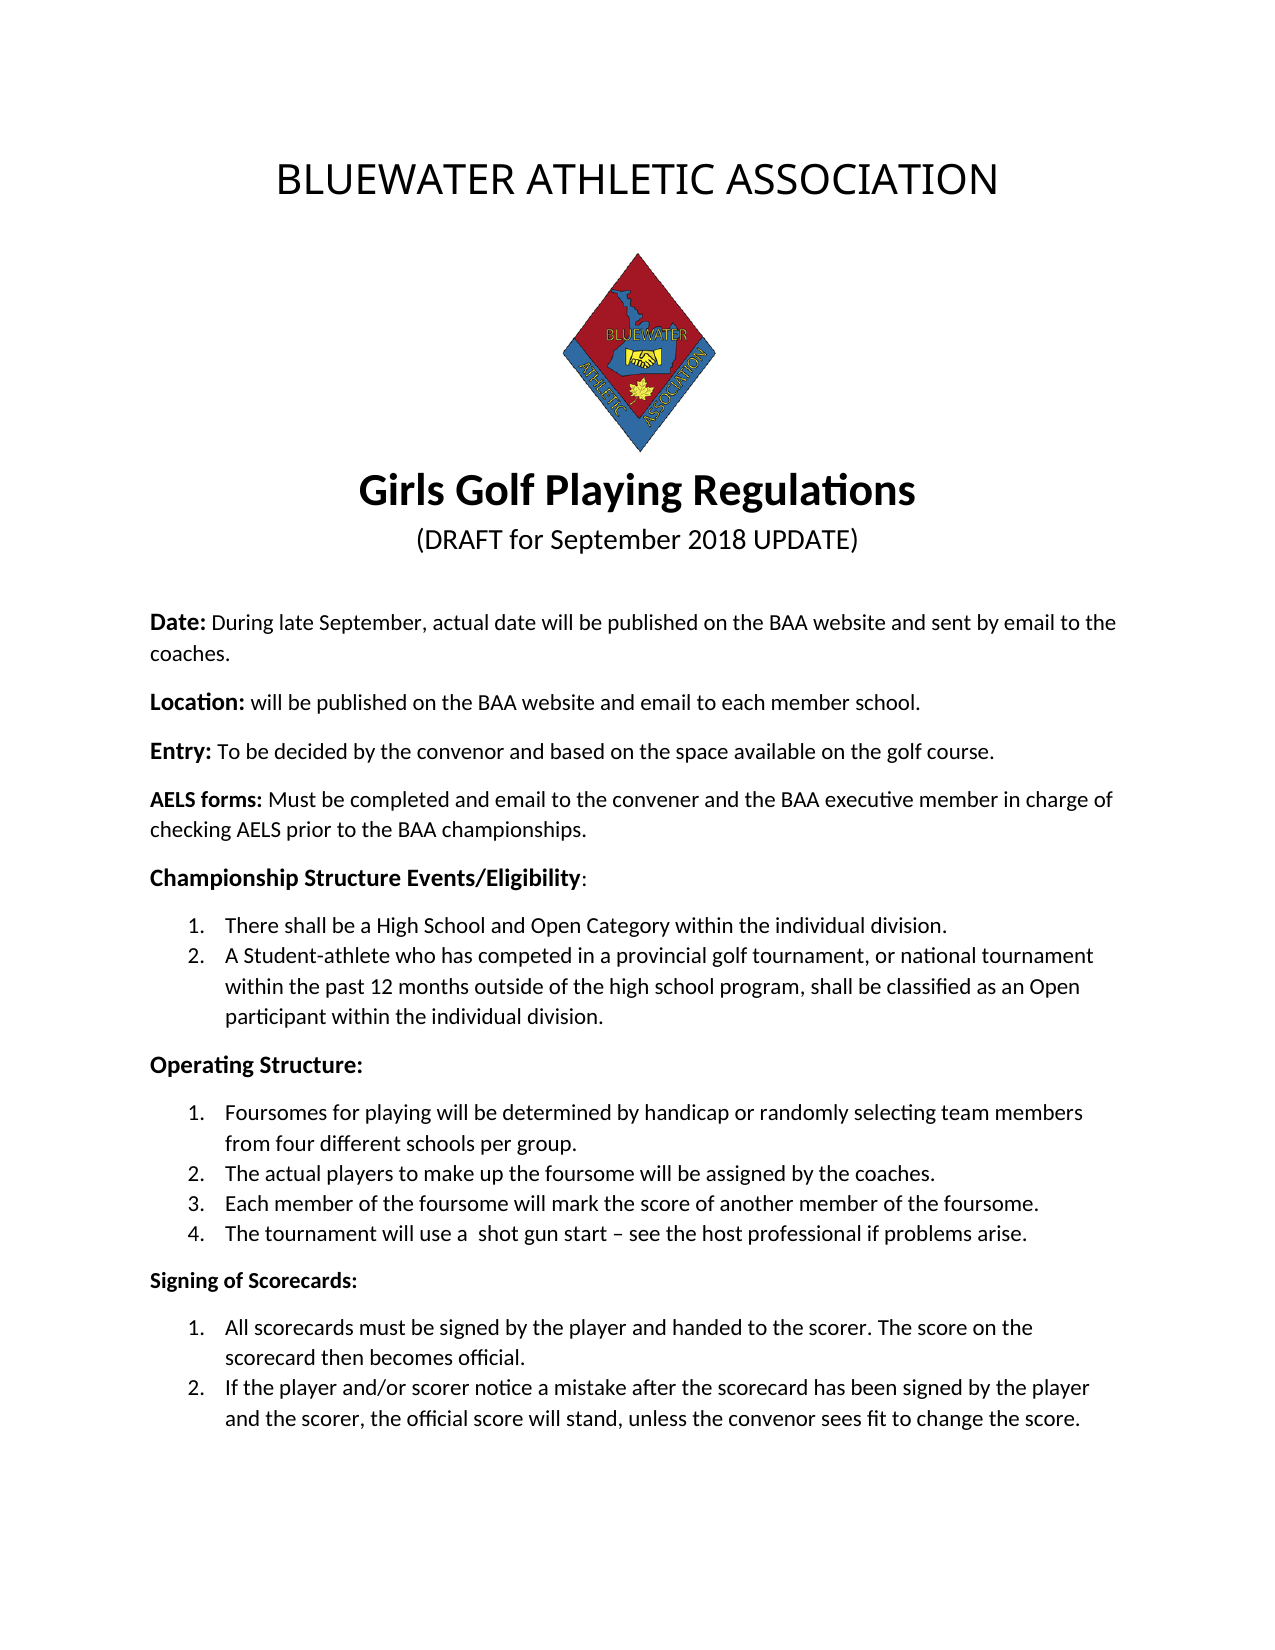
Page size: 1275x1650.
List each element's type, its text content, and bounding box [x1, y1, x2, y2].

text AELS forms: Must be completed and email to the convener and the BAA executive member in charge of checking AELS prior to the BAA championships. [150, 785, 1125, 843]
text Location: will be published on the BAA website and email to each member school. [150, 686, 1125, 716]
list A Student-athlete who has competed in a provincial golf tournament, or national tournament within the past 12 months outside of the high school program, shall be classified as an Open participant within the individual division. [187, 942, 1125, 1030]
list The tournament will use a shot gun start – see the host professional if problems arise. [187, 1219, 1125, 1247]
text Operating Structure: [150, 1049, 1125, 1079]
text Date: During late September, actual date will be published on the BAA website and sent by email to the coaches. [150, 606, 1125, 667]
list Foursomes for playing will be determined by handicap or randomly selecting team members from four different schools per group. [187, 1098, 1125, 1157]
picture [554, 241, 721, 459]
text Entry: To be decided by the convenor and based on the space available on the golf course. [150, 735, 1125, 766]
list All scorecards must be signed by the player and handed to the scorer. The score on the scorecard then becomes official. [187, 1313, 1125, 1371]
list If the player and/or scorer notice a mistake after the scorecard has been signed by the player and the scorer, the official score will stand, unless the convenor sees fit to change the score. [187, 1373, 1125, 1432]
list There shall be a High School and Open Category within the individual division. [187, 911, 1125, 939]
text (DRAFT for September 2018 UPDATE) [150, 521, 1125, 556]
list The actual players to make up the foursome will be assigned by the coaches. [187, 1159, 1125, 1187]
text Girls Golf Playing Regulations [150, 460, 1125, 516]
list Each member of the foursome will mark the score of another member of the foursome. [187, 1189, 1125, 1217]
text Signing of Scorecards: [150, 1266, 1125, 1294]
text BLUEWATER ATHLETIC ASSOCIATION [150, 150, 1125, 207]
text Championship Structure Events/Eligibility: [150, 862, 1125, 892]
